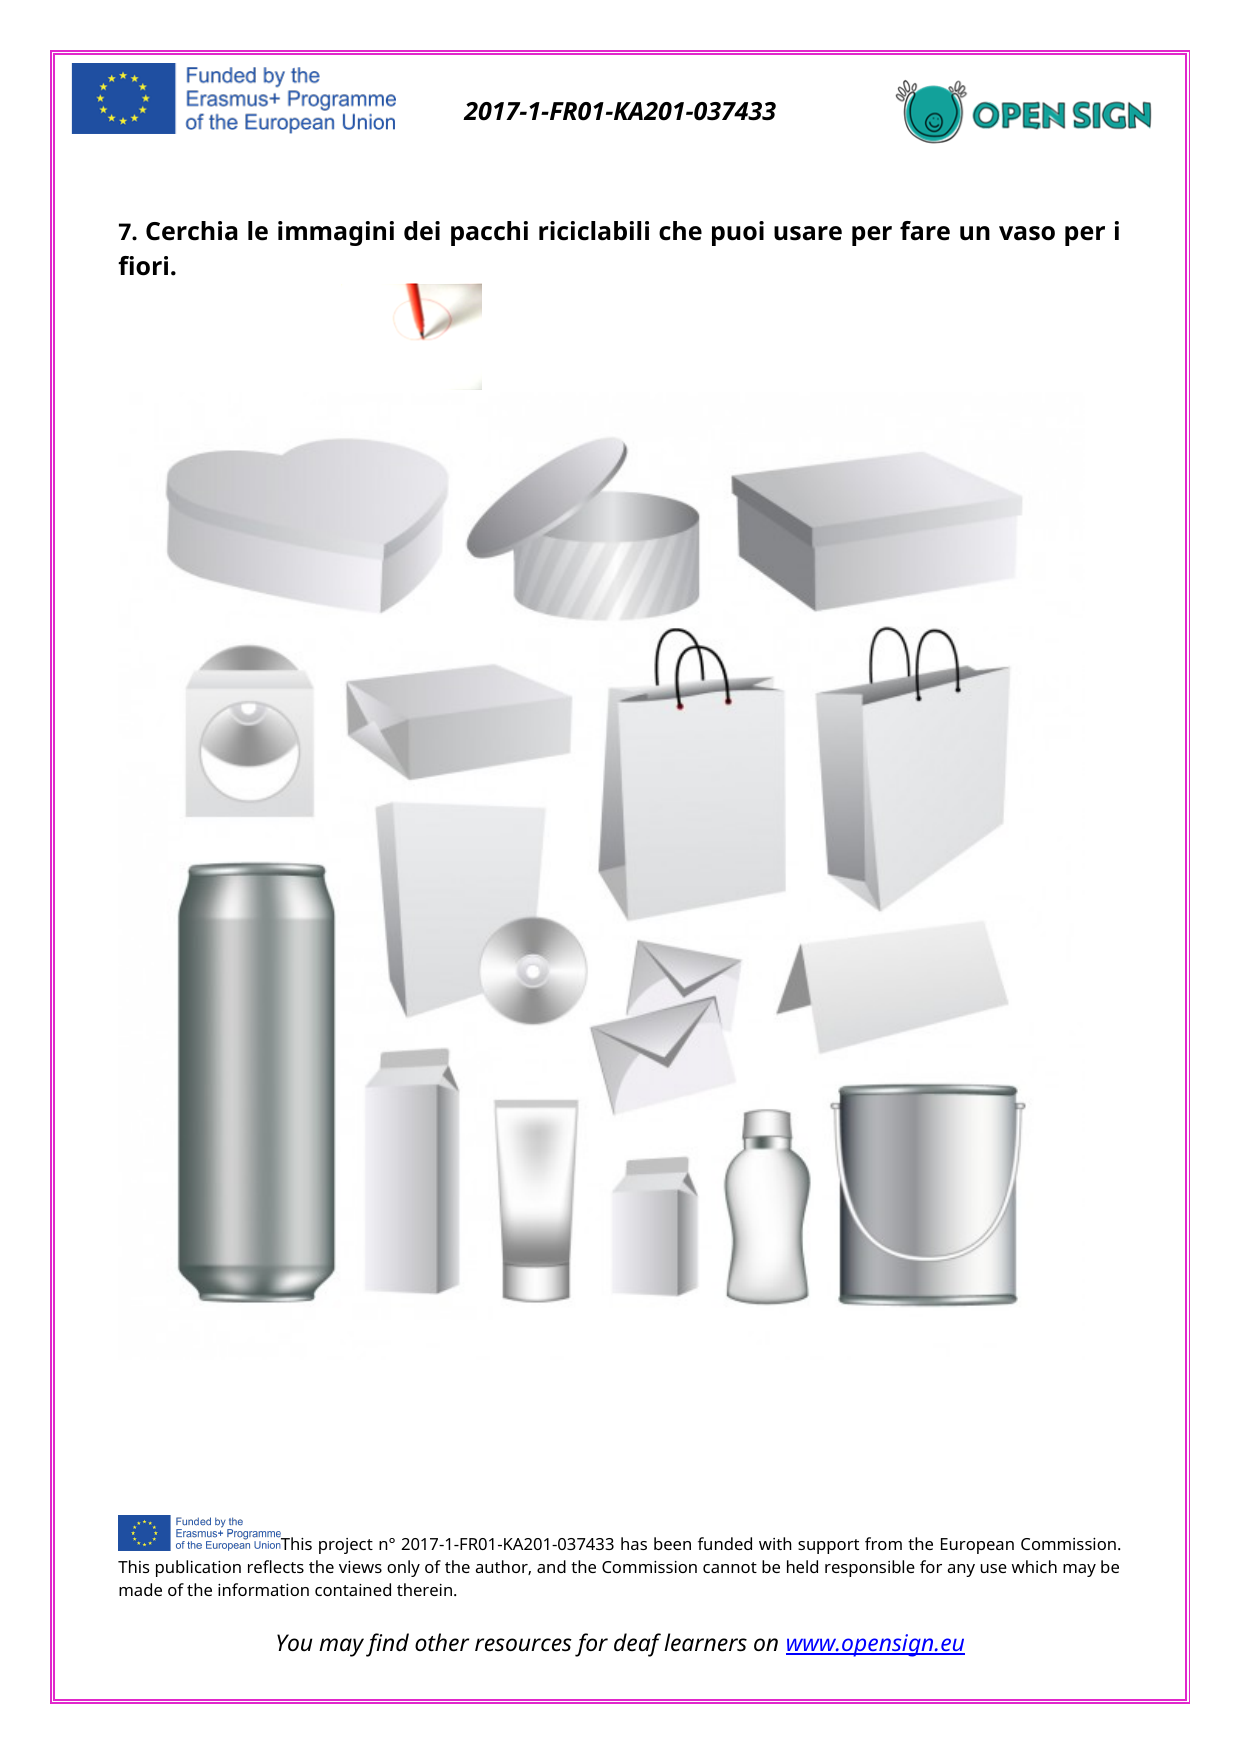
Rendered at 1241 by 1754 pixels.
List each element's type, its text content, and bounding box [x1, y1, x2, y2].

picture [71, 63, 396, 134]
picture [882, 70, 1180, 158]
picture [118, 282, 1086, 1360]
picture [118, 1515, 281, 1551]
text 7. Cerchia le immagini dei pacchi riciclabili che puoi usare per fare un vaso per i fiori. [118, 214, 1122, 282]
